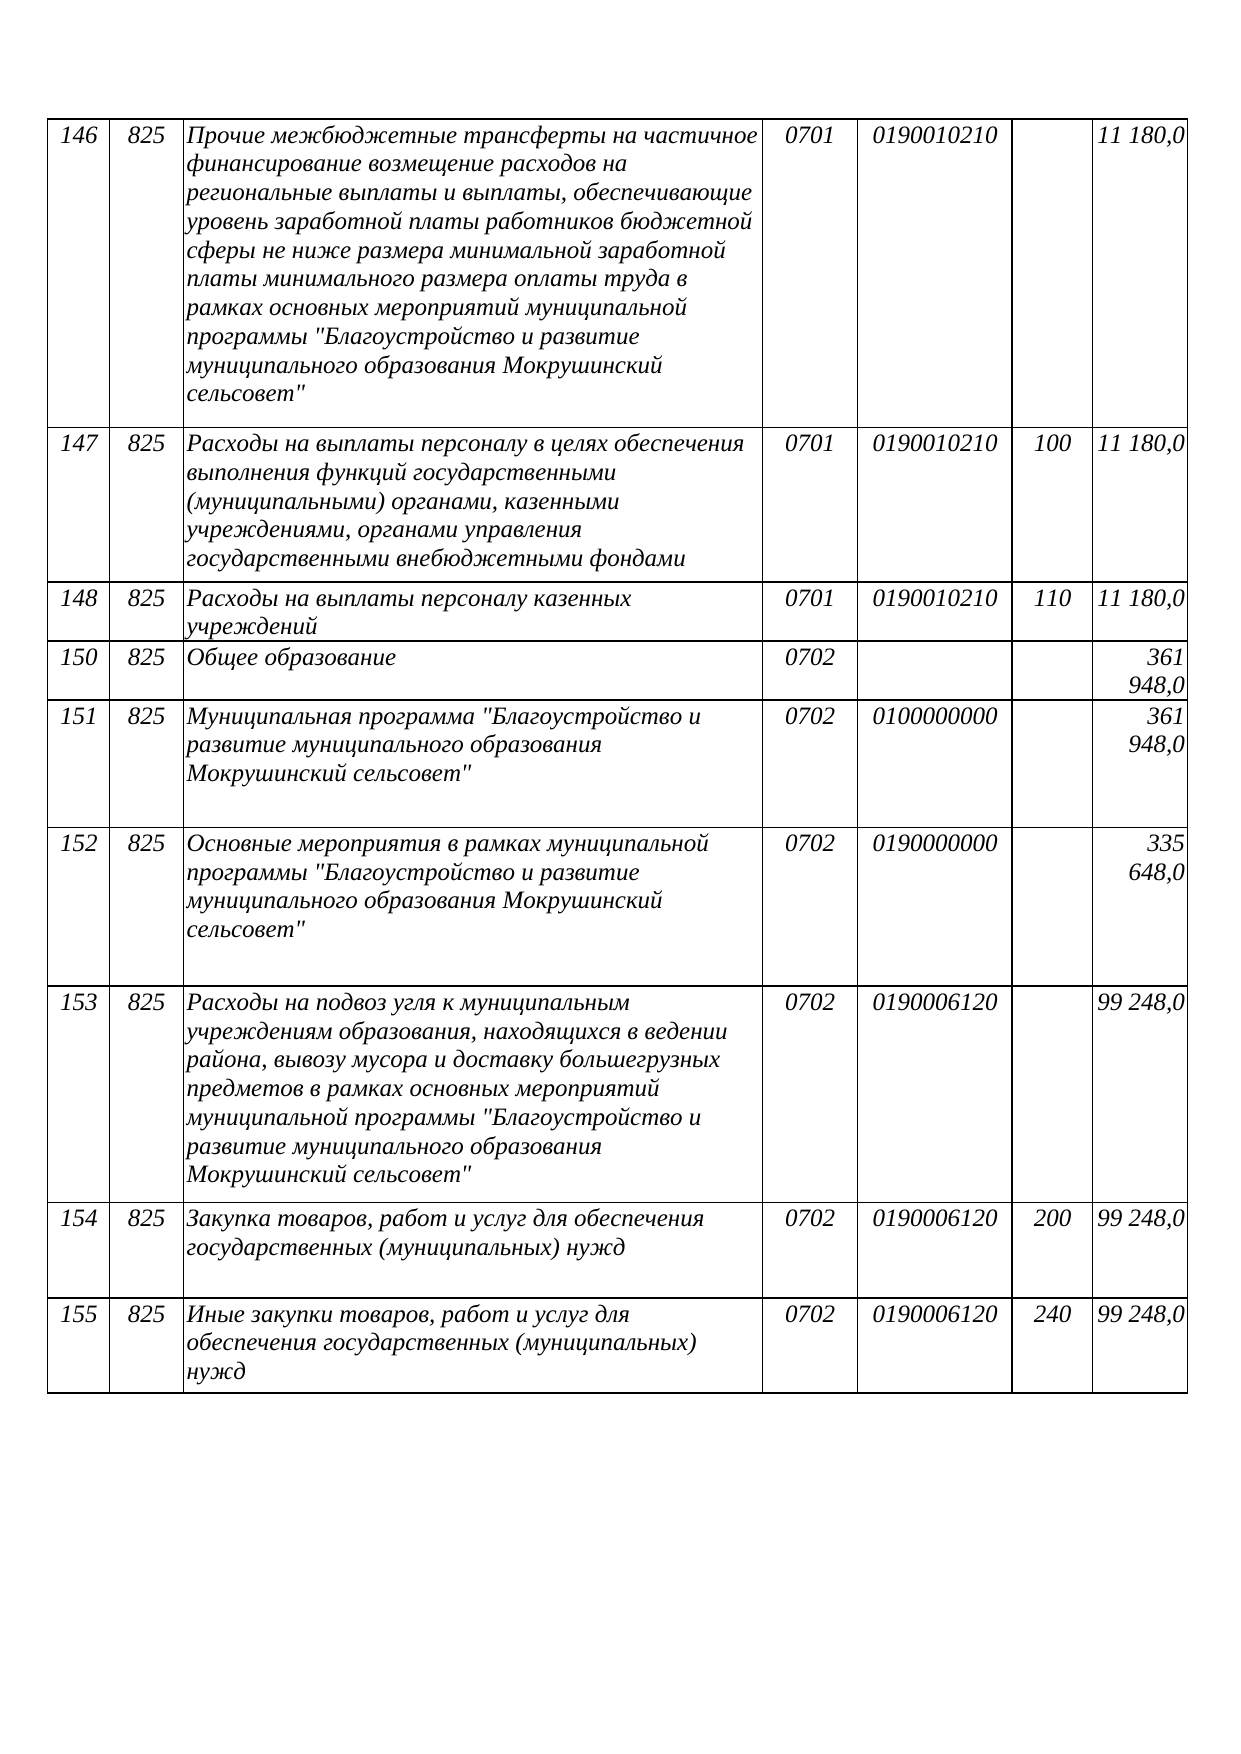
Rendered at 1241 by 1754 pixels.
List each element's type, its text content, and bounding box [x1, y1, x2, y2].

table_cell 825 [110, 701, 183, 826]
table_cell 0702 [763, 987, 857, 1202]
table_cell [858, 642, 1011, 699]
table_cell 11 180,0 [1093, 583, 1187, 640]
table_cell 147 [48, 428, 109, 581]
table_cell 110 [1013, 583, 1092, 640]
table_cell [1013, 701, 1092, 826]
table_cell 361 948,0 [1093, 701, 1187, 826]
table_cell Общее образование [184, 642, 762, 699]
table_cell 0702 [763, 1299, 857, 1392]
table_cell 0702 [763, 1203, 857, 1297]
table_cell 825 [110, 1299, 183, 1392]
table_cell 153 [48, 987, 109, 1202]
table_cell 825 [110, 428, 183, 581]
table_cell 0190000000 [858, 828, 1011, 985]
table_cell Муниципальная программа "Благоустройство и развитие муниципального образования Мокрушинский сельсовет" [184, 701, 762, 826]
table_cell 825 [110, 828, 183, 985]
table_cell 240 [1013, 1299, 1092, 1392]
table_cell Иные закупки товаров, работ и услуг для обеспечения государственных (муниципальных) нужд [184, 1299, 762, 1392]
table_cell 0190010210 [858, 428, 1011, 581]
table_cell [1013, 987, 1092, 1202]
table_cell 11 180,0 [1093, 428, 1187, 581]
table_cell 155 [48, 1299, 109, 1392]
table_cell 0190006120 [858, 987, 1011, 1202]
table_cell 99 248,0 [1093, 1203, 1187, 1297]
table_cell 0701 [763, 583, 857, 640]
table_cell Прочие межбюджетные трансферты на частичное финансирование возмещение расходов на региональные выплаты и выплаты, обеспечивающие уровень заработной платы работников бюджетной сферы не ниже размера минимальной заработной платы минимального размера оплаты труда в рамках основных мероприятий муниципальной программы "Благоустройство и развитие муниципального образования Мокрушинский сельсовет" [184, 120, 762, 427]
table_cell 150 [48, 642, 109, 699]
table_cell 825 [110, 1203, 183, 1297]
table_cell 0702 [763, 828, 857, 985]
table_cell 200 [1013, 1203, 1092, 1297]
table_cell 335 648,0 [1093, 828, 1187, 985]
table_cell 11 180,0 [1093, 120, 1187, 427]
table_cell 825 [110, 987, 183, 1202]
table_cell 0701 [763, 428, 857, 581]
table_cell Закупка товаров, работ и услуг для обеспечения государственных (муниципальных) нужд [184, 1203, 762, 1297]
table_cell 825 [110, 583, 183, 640]
table_cell 146 [48, 120, 109, 427]
table_cell Основные мероприятия в рамках муниципальной программы "Благоустройство и развитие муниципального образования Мокрушинский сельсовет" [184, 828, 762, 985]
table_cell 148 [48, 583, 109, 640]
table_cell 99 248,0 [1093, 987, 1187, 1202]
table_cell 0702 [763, 642, 857, 699]
table_cell 825 [110, 120, 183, 427]
table_cell 0190010210 [858, 120, 1011, 427]
table_cell 0701 [763, 120, 857, 427]
table_cell 0190010210 [858, 583, 1011, 640]
table_cell [1013, 828, 1092, 985]
table_cell 0190006120 [858, 1203, 1011, 1297]
table_cell [1013, 642, 1092, 699]
table_cell [1013, 120, 1092, 427]
table_cell 151 [48, 701, 109, 826]
table_cell 100 [1013, 428, 1092, 581]
table_cell 154 [48, 1203, 109, 1297]
table_cell 99 248,0 [1093, 1299, 1187, 1392]
table_cell 0190006120 [858, 1299, 1011, 1392]
table_cell 0100000000 [858, 701, 1011, 826]
table_cell 0702 [763, 701, 857, 826]
table_cell Расходы на выплаты персоналу казенных учреждений [184, 583, 762, 640]
table_cell 152 [48, 828, 109, 985]
table_cell 361 948,0 [1093, 642, 1187, 699]
table_cell Расходы на подвоз угля к муниципальным учреждениям образования, находящихся в ведении района, вывозу мусора и доставку большегрузных предметов в рамках основных мероприятий муниципальной программы "Благоустройство и развитие муниципального образования Мокрушинский сельсовет" [184, 987, 762, 1202]
table_cell 825 [110, 642, 183, 699]
